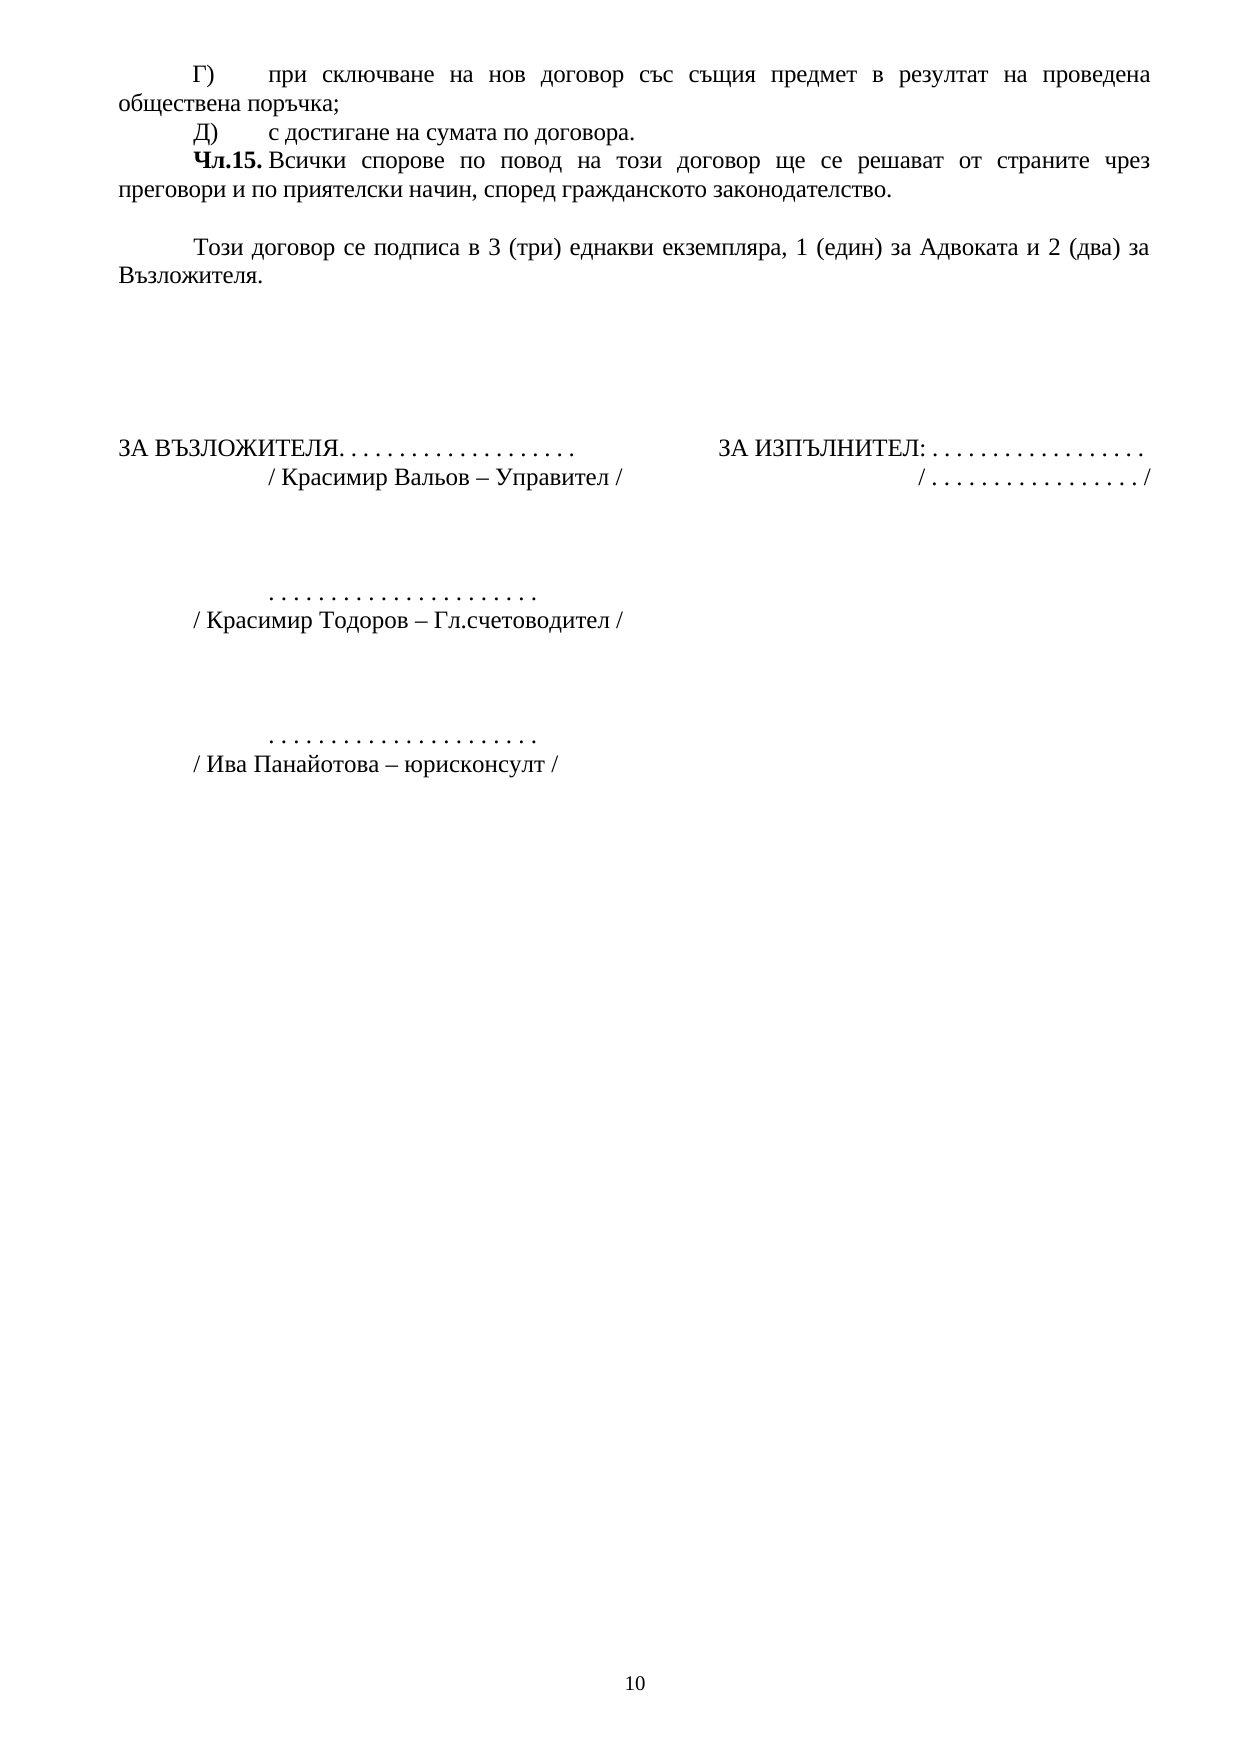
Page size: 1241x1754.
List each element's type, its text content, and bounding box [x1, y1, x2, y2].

text / Красимир Вальов – Управител / / . . . . . . . . . . . . . . . . . / [268, 462, 1151, 490]
text Г) при сключване на нов договор със същия предмет в резултат на проведена обществена поръчка; [118, 59, 1151, 117]
text ЗА ВЪЗЛОЖИТЕЛЯ. . . . . . . . . . . . . . . . . . . . ЗА ИЗПЪЛНИТЕЛ: . . . . . . . . . . . . . . . . . . [118, 433, 1151, 462]
text Д) с достигане на сумата по договора. [193, 117, 1151, 145]
text Този договор се подписа в 3 (три) еднакви екземпляра, 1 (един) за Адвоката и 2 (два) за Възложителя. [118, 232, 1151, 289]
text . . . . . . . . . . . . . . . . . . . . . . [193, 577, 1151, 605]
text . . . . . . . . . . . . . . . . . . . . . . [193, 720, 1151, 749]
text / Красимир Тодоров – Гл.счетоводител / [118, 605, 1151, 634]
text Чл.15. Всички спорове по повод на този договор ще се решават от страните чрез преговори и по приятелски начин, според гражданското законодателство. [118, 145, 1151, 203]
text / Ива Панайотова – юрисконсулт / [118, 749, 1151, 778]
